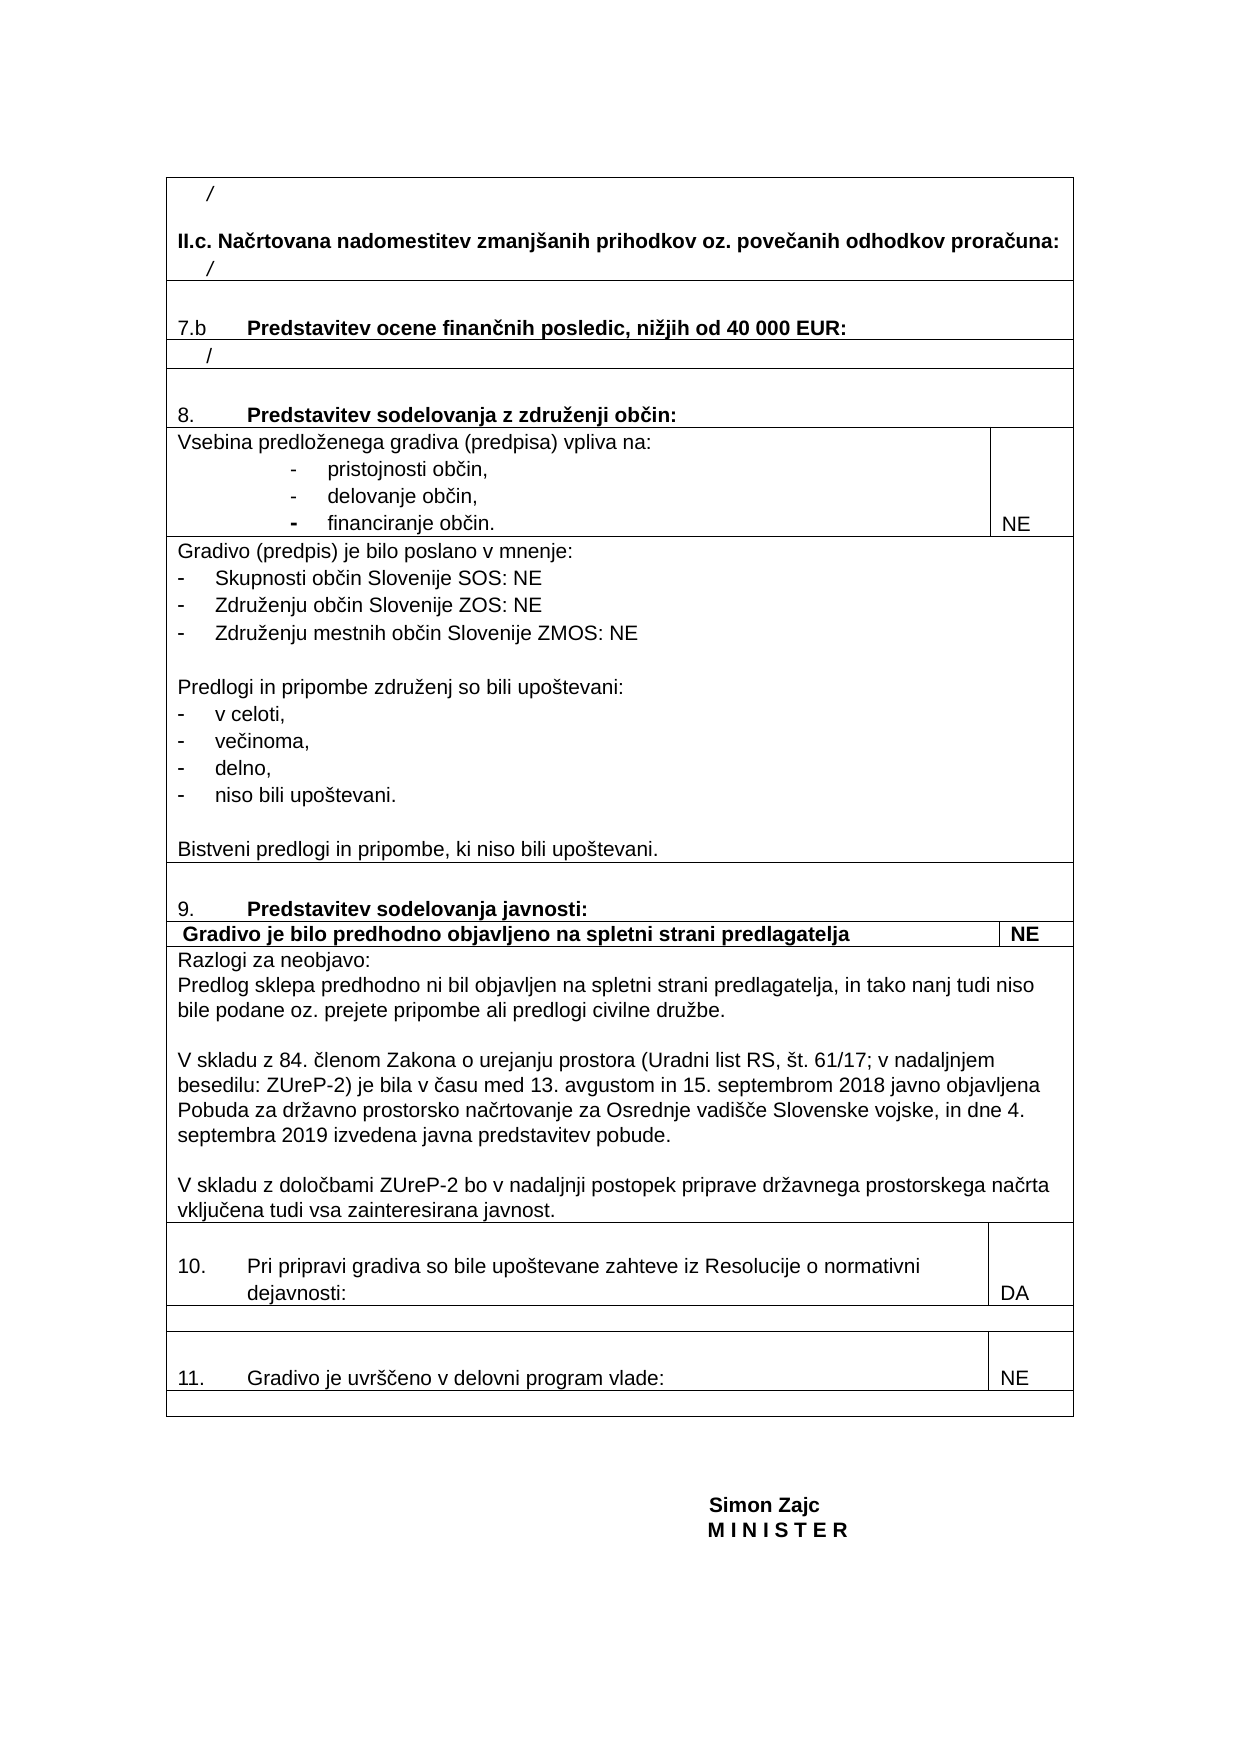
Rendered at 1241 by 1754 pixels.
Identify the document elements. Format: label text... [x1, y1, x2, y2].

table_cell 7.b [167, 281, 236, 339]
table_cell / [167, 340, 1073, 367]
table_cell Pri pripravi gradiva so bile upoštevane zahteve iz Resolucije o normativni dejavnosti: [236, 1223, 988, 1305]
table_cell 9. [167, 863, 236, 921]
table_cell [167, 1391, 1073, 1416]
table_cell Predstavitev sodelovanja javnosti: [236, 863, 1073, 921]
table_cell Gradivo je bilo predhodno objavljeno na spletni strani predlagatelja [167, 922, 999, 946]
table_cell Gradivo je uvrščeno v delovni program vlade: [236, 1332, 988, 1390]
table_cell Gradivo (predpis) je bilo poslano v mnenje: Skupnosti občin Slovenije SOS: NE Združenju občin Slovenije ZOS: NE Združenju mestnih občin Slovenije ZMOS: NE Predlogi in pripombe združenj so bili upoštevani: v celoti, večinoma, delno, niso bili upoštevani. Bistveni predlogi in pripombe, ki niso bili upoštevani. [167, 537, 1073, 862]
table_cell 8. [167, 369, 236, 427]
table_cell NE [989, 1332, 1073, 1390]
table_cell 11. [167, 1332, 236, 1390]
table_cell Predstavitev ocene finančnih posledic, nižjih od 40 000 EUR: [236, 281, 1073, 339]
table_cell Vsebina predloženega gradiva (predpisa) vpliva na: pristojnosti občin, delovanje občin, financiranje občin. [167, 428, 990, 536]
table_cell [167, 178, 1073, 280]
table_cell Simon Zajc M I N I S T E R [166, 1417, 1073, 1542]
table_cell Razlogi za neobjavo: Predlog sklepa predhodno ni bil objavljen na spletni strani predlagatelja, in tako nanj tudi niso bile podane oz. prejete pripombe ali predlogi civilne družbe. V skladu z 84. členom Zakona o urejanju prostora (Uradni list RS, št. 61/17; v nadaljnjem besedilu: ZUreP-2) je bila v času med 13. avgustom in 15. septembrom 2018 javno objavljena Pobuda za državno prostorsko načrtovanje za Osrednje vadišče Slovenske vojske, in dne 4. septembra 2019 izvedena javna predstavitev pobude. V skladu z določbami ZUreP-2 bo v nadaljnji postopek priprave državnega prostorskega načrta vključena tudi vsa zainteresirana javnost. [167, 947, 1073, 1222]
table_cell DA [989, 1223, 1073, 1305]
table_cell Predstavitev sodelovanja z združenji občin: [236, 369, 1073, 427]
table_cell NE [1000, 922, 1073, 946]
table_cell NE [991, 428, 1073, 536]
table_cell [167, 1306, 1073, 1331]
table_cell 10. [167, 1223, 236, 1305]
